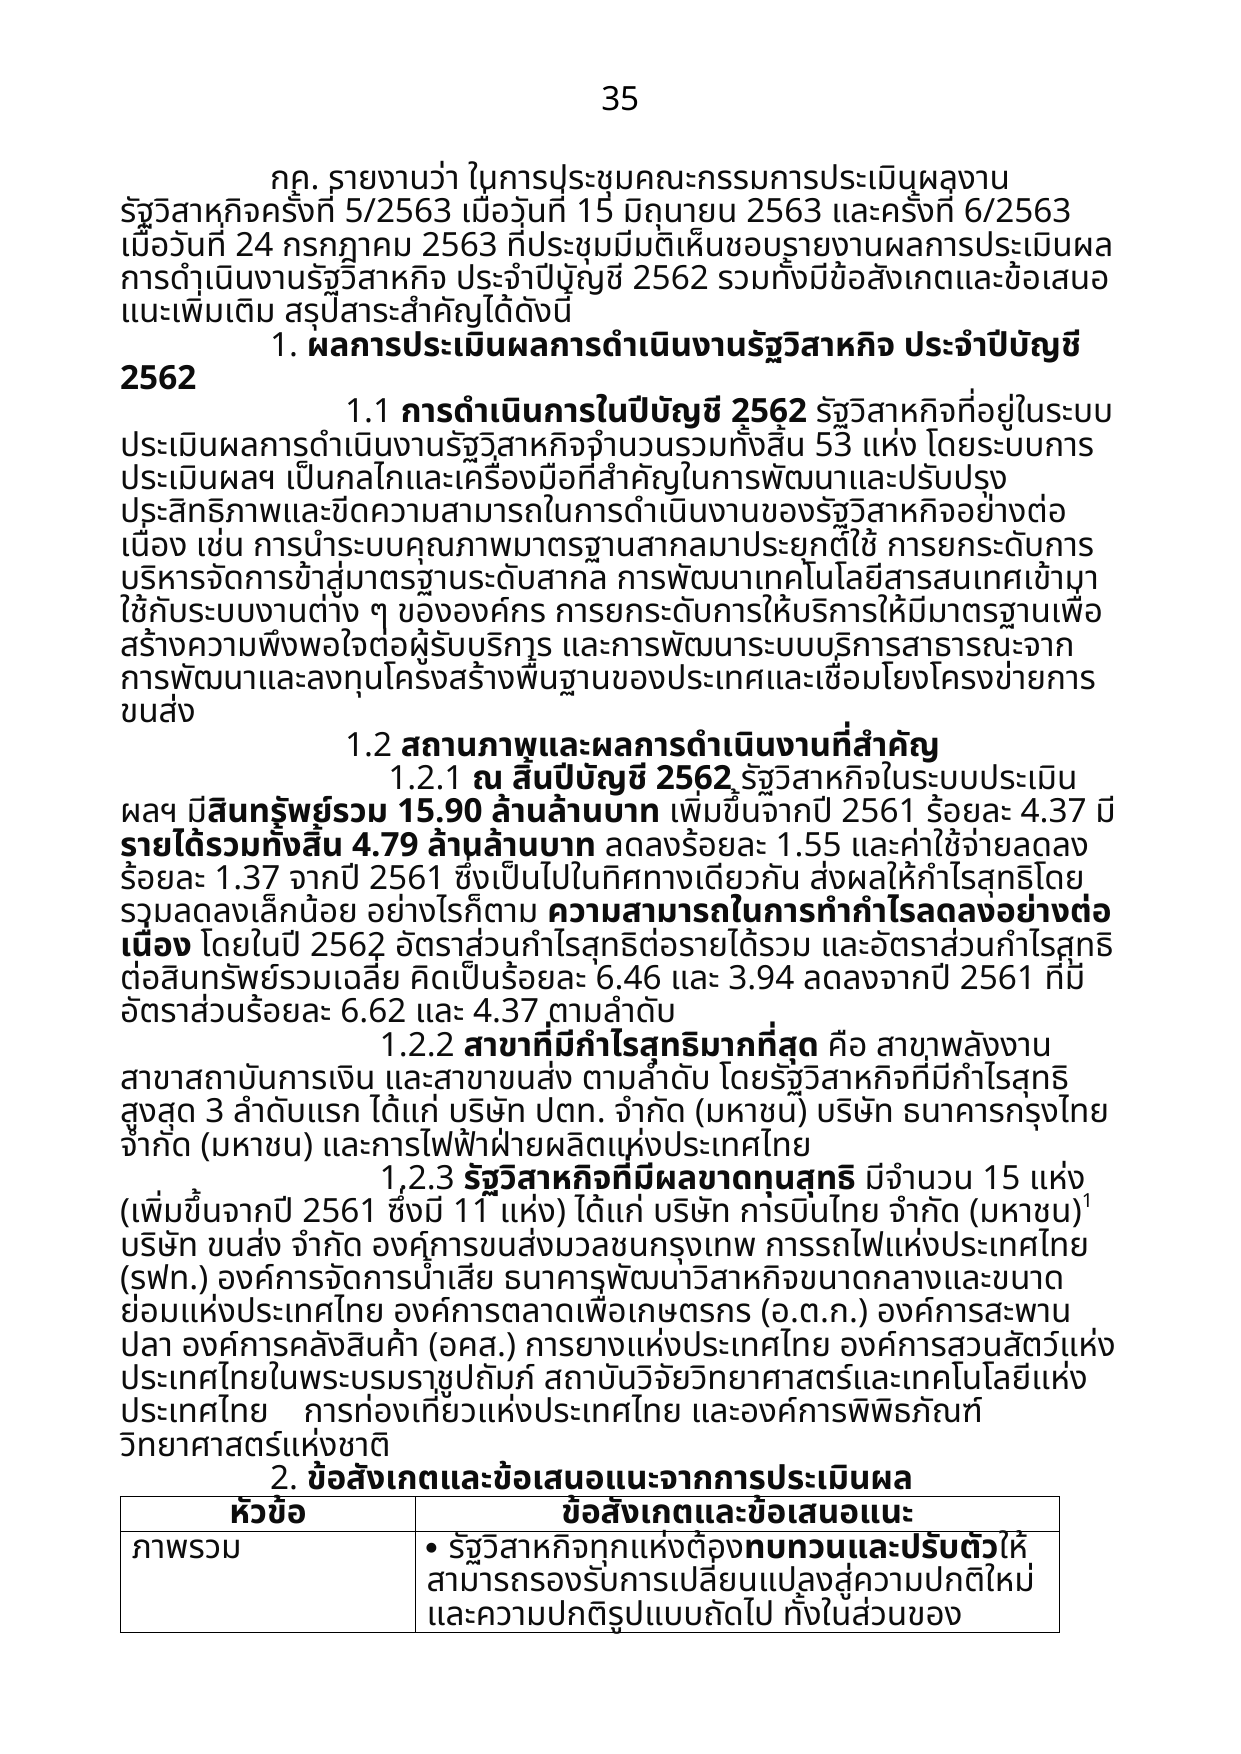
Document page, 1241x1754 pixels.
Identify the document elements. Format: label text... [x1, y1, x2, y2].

table_header ข้อสังเกตและข้อเสนอแนะ [416, 1497, 1059, 1531]
table_cell ภาพรวม [121, 1532, 415, 1632]
text กค. รายงานว่า ในการประชุมคณะกรรมการประเมินผลงานรัฐวิสาหกิจครั้งที่ 5/2563 เมื่อวันที่ 15 มิถุนายน 2563 และครั้งที่ 6/2563 เมื่อวันที่ 24 กรกฎาคม 2563 ที่ประชุมมีมติเห็นชอบรายงานผลการประเมินผลการดำเนินงานรัฐวิสาหกิจ ประจำปีบัญชี 2562 รวมทั้งมีข้อสังเกตและข้อเสนอแนะเพิ่มเติม สรุปสาระสำคัญได้ดังนี้ [120, 163, 1120, 329]
text 1.2 สถานภาพและผลการดำเนินงานที่สำคัญ [120, 729, 1120, 763]
text 1.2.3 รัฐวิสาหกิจที่มีผลขาดทุนสุทธิ มีจำนวน 15 แห่ง (เพิ่มขึ้นจากปี 2561 ซึ่งมี 11 แห่ง) ได้แก่ บริษัท การบินไทย จำกัด (มหาชน)1 บริษัท ขนส่ง จำกัด องค์การขนส่งมวลชนกรุงเทพ การรถไฟแห่งประเทศไทย (รฟท.) องค์การจัดการน้ำเสีย ธนาคารพัฒนาวิสาหกิจขนาดกลางและขนาดย่อมแห่งประเทศไทย องค์การตลาดเพื่อเกษตรกร (อ.ต.ก.) องค์การสะพานปลา องค์การคลังสินค้า (อคส.) การยางแห่งประเทศไทย องค์การสวนสัตว์แห่งประเทศไทยในพระบรมราชูปถัมภ์ สถาบันวิจัยวิทยาศาสตร์และเทคโนโลยีแห่งประเทศไทย การท่องเที่ยวแห่งประเทศไทย และองค์การพิพิธภัณฑ์วิทยาศาสตร์แห่งชาติ [120, 1163, 1120, 1463]
text 1.2.1 ณ สิ้นปีบัญชี 2562 รัฐวิสาหกิจในระบบประเมินผลฯ มีสินทรัพย์รวม 15.90 ล้านล้านบาท เพิ่มขึ้นจากปี 2561 ร้อยละ 4.37 มีรายได้รวมทั้งสิ้น 4.79 ล้านล้านบาท ลดลงร้อยละ 1.55 และค่าใช้จ่ายลดลงร้อยละ 1.37 จากปี 2561 ซึ่งเป็นไปในทิศทางเดียวกัน ส่งผลให้กำไรสุทธิโดยรวมลดลงเล็กน้อย อย่างไรก็ตาม ความสามารถในการทำกำไรลดลงอย่างต่อเนื่อง โดยในปี 2562 อัตราส่วนกำไรสุทธิต่อรายได้รวม และอัตราส่วนกำไรสุทธิต่อสินทรัพย์รวมเฉลี่ย คิดเป็นร้อยละ 6.46 และ 3.94 ลดลงจากปี 2561 ที่มีอัตราส่วนร้อยละ 6.62 และ 4.37 ตามลำดับ [120, 763, 1120, 1029]
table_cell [416, 1532, 1059, 1632]
text 2. ข้อสังเกตและข้อเสนอแนะจากการประเมินผล [120, 1463, 1120, 1496]
table_header หัวข้อ [121, 1497, 415, 1531]
text 1. ผลการประเมินผลการดำเนินงานรัฐวิสาหกิจ ประจำปีบัญชี 2562 [120, 329, 1120, 396]
text 1.1 การดำเนินการในปีบัญชี 2562 รัฐวิสาหกิจที่อยู่ในระบบประเมินผลการดำเนินงานรัฐวิสาหกิจจำนวนรวมทั้งสิ้น 53 แห่ง โดยระบบการประเมินผลฯ เป็นกลไกและเครื่องมือที่สำคัญในการพัฒนาและปรับปรุงประสิทธิภาพและขีดความสามารถในการดำเนินงานของรัฐวิสาหกิจอย่างต่อเนื่อง เช่น การนำระบบคุณภาพมาตรฐานสากลมาประยุกต์ใช้ การยกระดับการบริหารจัดการข้าสู่มาตรฐานระดับสากล การพัฒนาเทคโนโลยีสารสนเทศเข้ามาใช้กับระบบงานต่าง ๆ ขององค์กร การยกระดับการให้บริการให้มีมาตรฐานเพื่อสร้างความพึงพอใจต่อผู้รับบริการ และการพัฒนาระบบบริการสาธารณะจากการพัฒนาและลงทุนโครงสร้างพื้นฐานของประเทศและเชื่อมโยงโครงข่ายการขนส่ง [120, 396, 1120, 729]
text 1.2.2 สาขาที่มีกำไรสุทธิมากที่สุด คือ สาขาพลังงาน สาขาสถาบันการเงิน และสาขาขนส่ง ตามลำดับ โดยรัฐวิสาหกิจที่มีกำไรสุทธิสูงสุด 3 ลำดับแรก ได้แก่ บริษัท ปตท. จำกัด (มหาชน) บริษัท ธนาคารกรุงไทย จำกัด (มหาชน) และการไฟฟ้าฝ่ายผลิตแห่งประเทศไทย [120, 1029, 1120, 1163]
